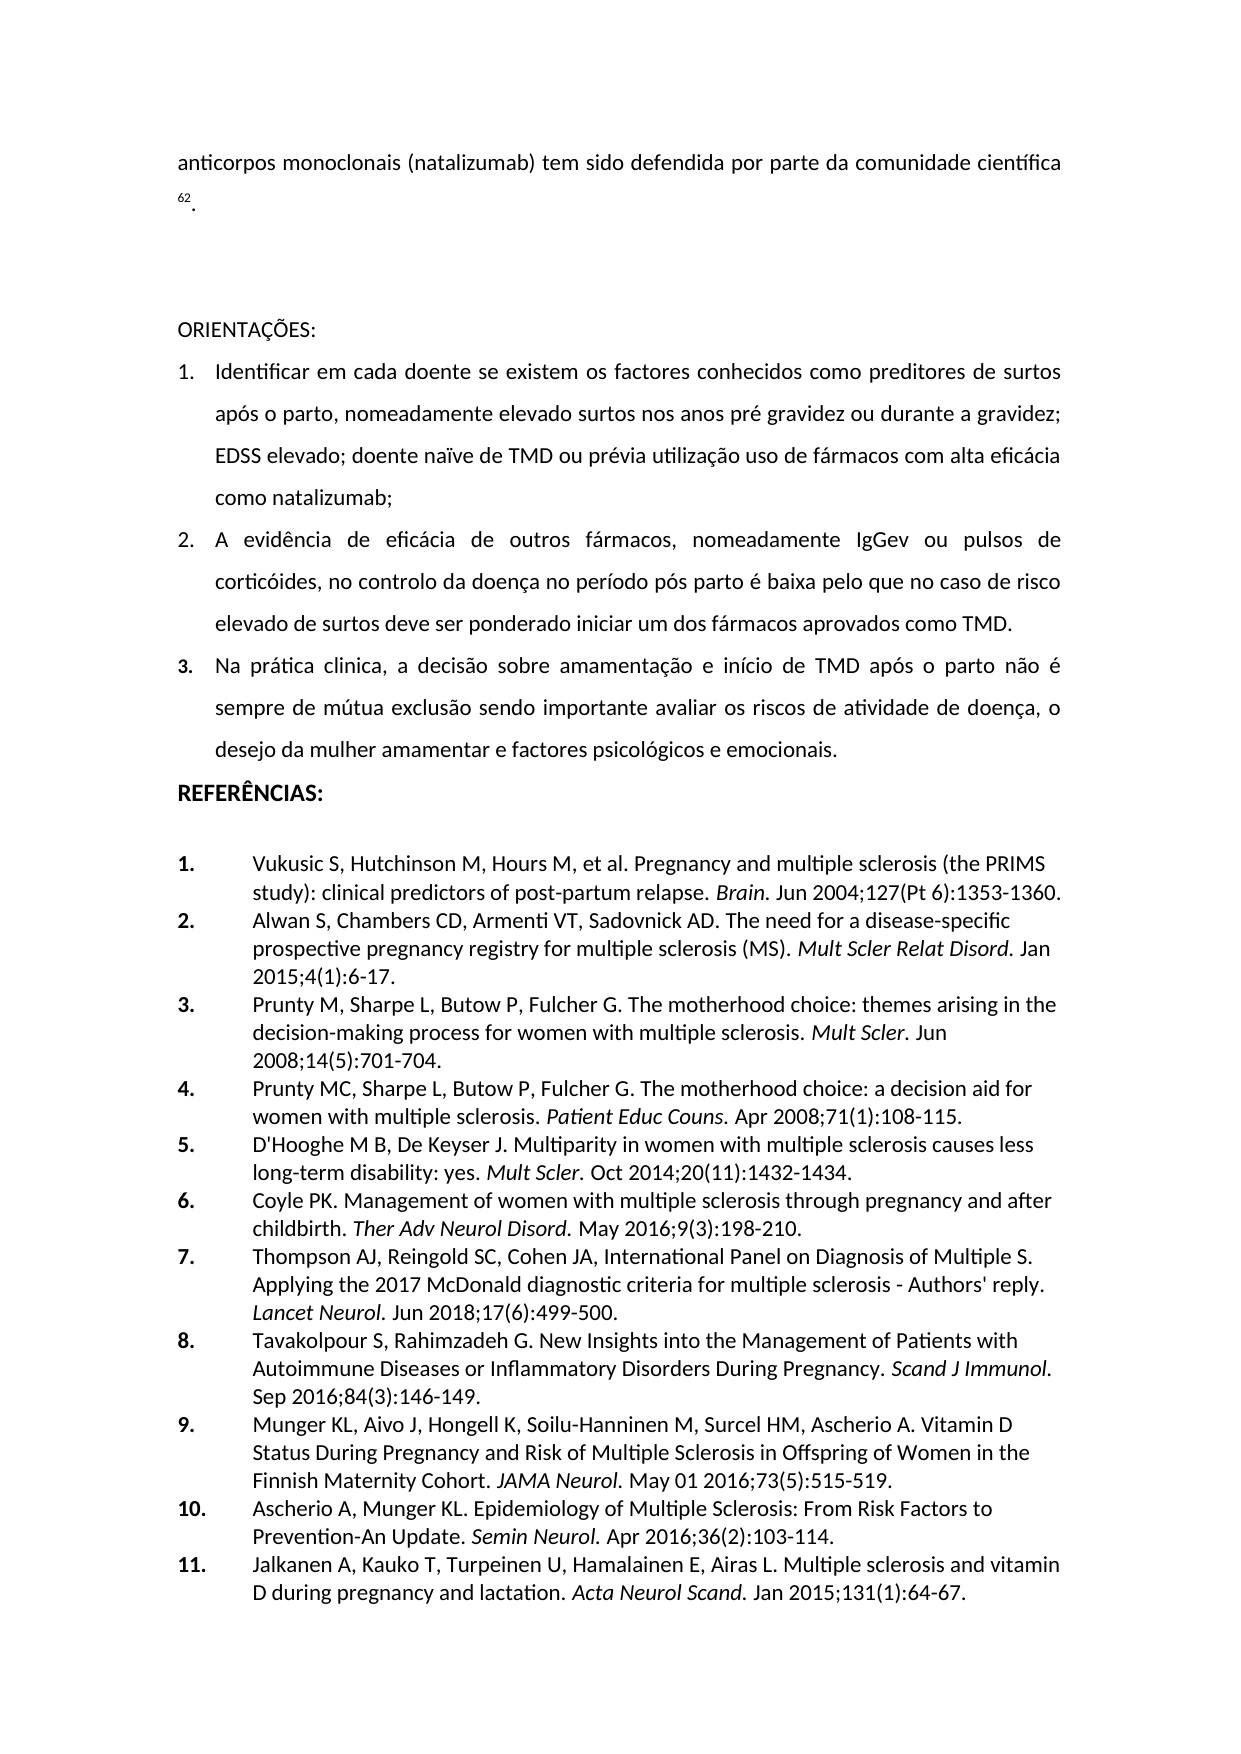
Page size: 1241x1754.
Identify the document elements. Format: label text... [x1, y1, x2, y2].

text 5. D'Hooghe M B, De Keyser J. Multiparity in women with multiple sclerosis causes less long-term disability: yes. Mult Scler. Oct 2014;20(11):1432-1434. [177, 1130, 1063, 1186]
text 11. Jalkanen A, Kauko T, Turpeinen U, Hamalainen E, Airas L. Multiple sclerosis and vitamin D during pregnancy and lactation. Acta Neurol Scand. Jan 2015;131(1):64-67. [177, 1550, 1063, 1606]
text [177, 148, 1063, 218]
text 9. Munger KL, Aivo J, Hongell K, Soilu-Hanninen M, Surcel HM, Ascherio A. Vitamin D Status During Pregnancy and Risk of Multiple Sclerosis in Offspring of Women in the Finnish Maternity Cohort. JAMA Neurol. May 01 2016;73(5):515-519. [177, 1410, 1063, 1494]
text ORIENTAÇÕES: [177, 316, 1063, 343]
text 8. Tavakolpour S, Rahimzadeh G. New Insights into the Management of Patients with Autoimmune Diseases or Inflammatory Disorders During Pregnancy. Scand J Immunol. Sep 2016;84(3):146-149. [177, 1326, 1063, 1410]
text 10. Ascherio A, Munger KL. Epidemiology of Multiple Sclerosis: From Risk Factors to Prevention-An Update. Semin Neurol. Apr 2016;36(2):103-114. [177, 1494, 1063, 1550]
text 7. Thompson AJ, Reingold SC, Cohen JA, International Panel on Diagnosis of Multiple S. Applying the 2017 McDonald diagnostic criteria for multiple sclerosis - Authors' reply. Lancet Neurol. Jun 2018;17(6):499-500. [177, 1242, 1063, 1326]
list Identificar em cada doente se existem os factores conhecidos como preditores de surtos após o parto, nomeadamente elevado surtos nos anos pré gravidez ou durante a gravidez; EDSS elevado; doente naïve de TMD ou prévia utilização uso de fármacos com alta eficácia como natalizumab; [177, 357, 1063, 511]
text REFERÊNCIAS: [177, 777, 1063, 808]
text 2. Alwan S, Chambers CD, Armenti VT, Sadovnick AD. The need for a disease-specific prospective pregnancy registry for multiple sclerosis (MS). Mult Scler Relat Disord. Jan 2015;4(1):6-17. [177, 906, 1063, 990]
text 3. Prunty M, Sharpe L, Butow P, Fulcher G. The motherhood choice: themes arising in the decision-making process for women with multiple sclerosis. Mult Scler. Jun 2008;14(5):701-704. [177, 990, 1063, 1074]
text 4. Prunty MC, Sharpe L, Butow P, Fulcher G. The motherhood choice: a decision aid for women with multiple sclerosis. Patient Educ Couns. Apr 2008;71(1):108-115. [177, 1074, 1063, 1130]
text 1. Vukusic S, Hutchinson M, Hours M, et al. Pregnancy and multiple sclerosis (the PRIMS study): clinical predictors of post-partum relapse. Brain. Jun 2004;127(Pt 6):1353-1360. [177, 847, 1063, 906]
list Na prática clinica, a decisão sobre amamentação e início de TMD após o parto não é sempre de mútua exclusão sendo importante avaliar os riscos de atividade de doença, o desejo da mulher amamentar e factores psicológicos e emocionais. [177, 651, 1063, 763]
text 6. Coyle PK. Management of women with multiple sclerosis through pregnancy and after childbirth. Ther Adv Neurol Disord. May 2016;9(3):198-210. [177, 1186, 1063, 1242]
list A evidência de eficácia de outros fármacos, nomeadamente IgGev ou pulsos de corticóides, no controlo da doença no período pós parto é baixa pelo que no caso de risco elevado de surtos deve ser ponderado iniciar um dos fármacos aprovados como TMD. [177, 525, 1063, 637]
